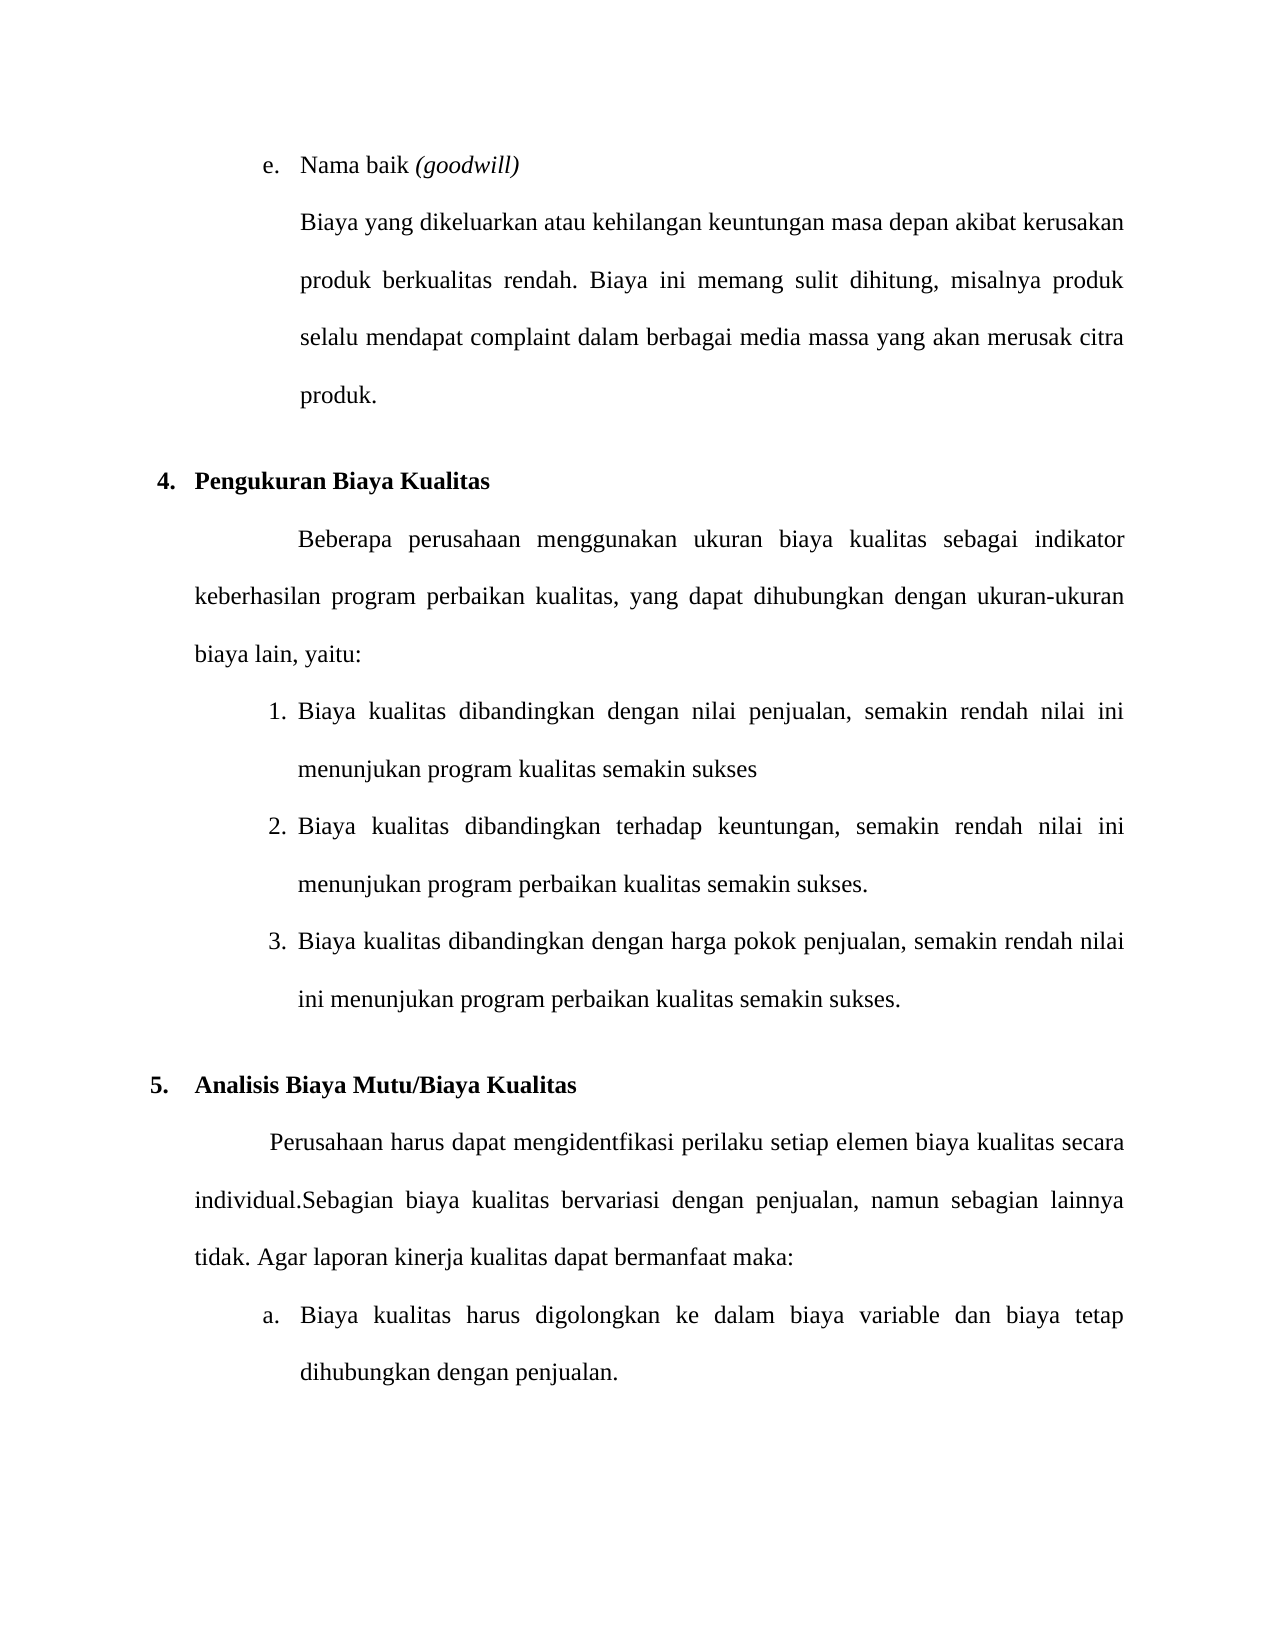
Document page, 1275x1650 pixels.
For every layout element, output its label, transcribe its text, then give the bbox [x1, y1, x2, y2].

list Nama baik (goodwill) [262, 150, 1125, 179]
list Biaya kualitas dibandingkan dengan nilai penjualan, semakin rendah nilai ini menunjukan program kualitas semakin sukses [268, 696, 1125, 782]
list Pengukuran Biaya Kualitas [157, 466, 1125, 495]
list Beberapa perusahaan menggunakan ukuran biaya kualitas sebagai indikator keberhasilan program perbaikan kualitas, yang dapat dihubungkan dengan ukuran-ukuran biaya lain, yaitu: [194, 524, 1125, 667]
list Perusahaan harus dapat mengidentfikasi perilaku setiap elemen biaya kualitas secara individual.Sebagian biaya kualitas bervariasi dengan penjualan, namun sebagian lainnya tidak. Agar laporan kinerja kualitas dapat bermanfaat maka: [194, 1127, 1125, 1271]
list Analisis Biaya Mutu/Biaya Kualitas [150, 1070, 1125, 1099]
list Biaya kualitas dibandingkan terhadap keuntungan, semakin rendah nilai ini menunjukan program perbaikan kualitas semakin sukses. [268, 811, 1125, 897]
list Biaya kualitas harus digolongkan ke dalam biaya variable dan biaya tetap dihubungkan dengan penjualan. [262, 1300, 1125, 1386]
list Biaya yang dikeluarkan atau kehilangan keuntungan masa depan akibat kerusakan produk berkualitas rendah. Biaya ini memang sulit dihitung, misalnya produk selalu mendapat complaint dalam berbagai media massa yang akan merusak citra produk. [300, 207, 1125, 409]
list Biaya kualitas dibandingkan dengan harga pokok penjualan, semakin rendah nilai ini menunjukan program perbaikan kualitas semakin sukses. [268, 926, 1125, 1012]
